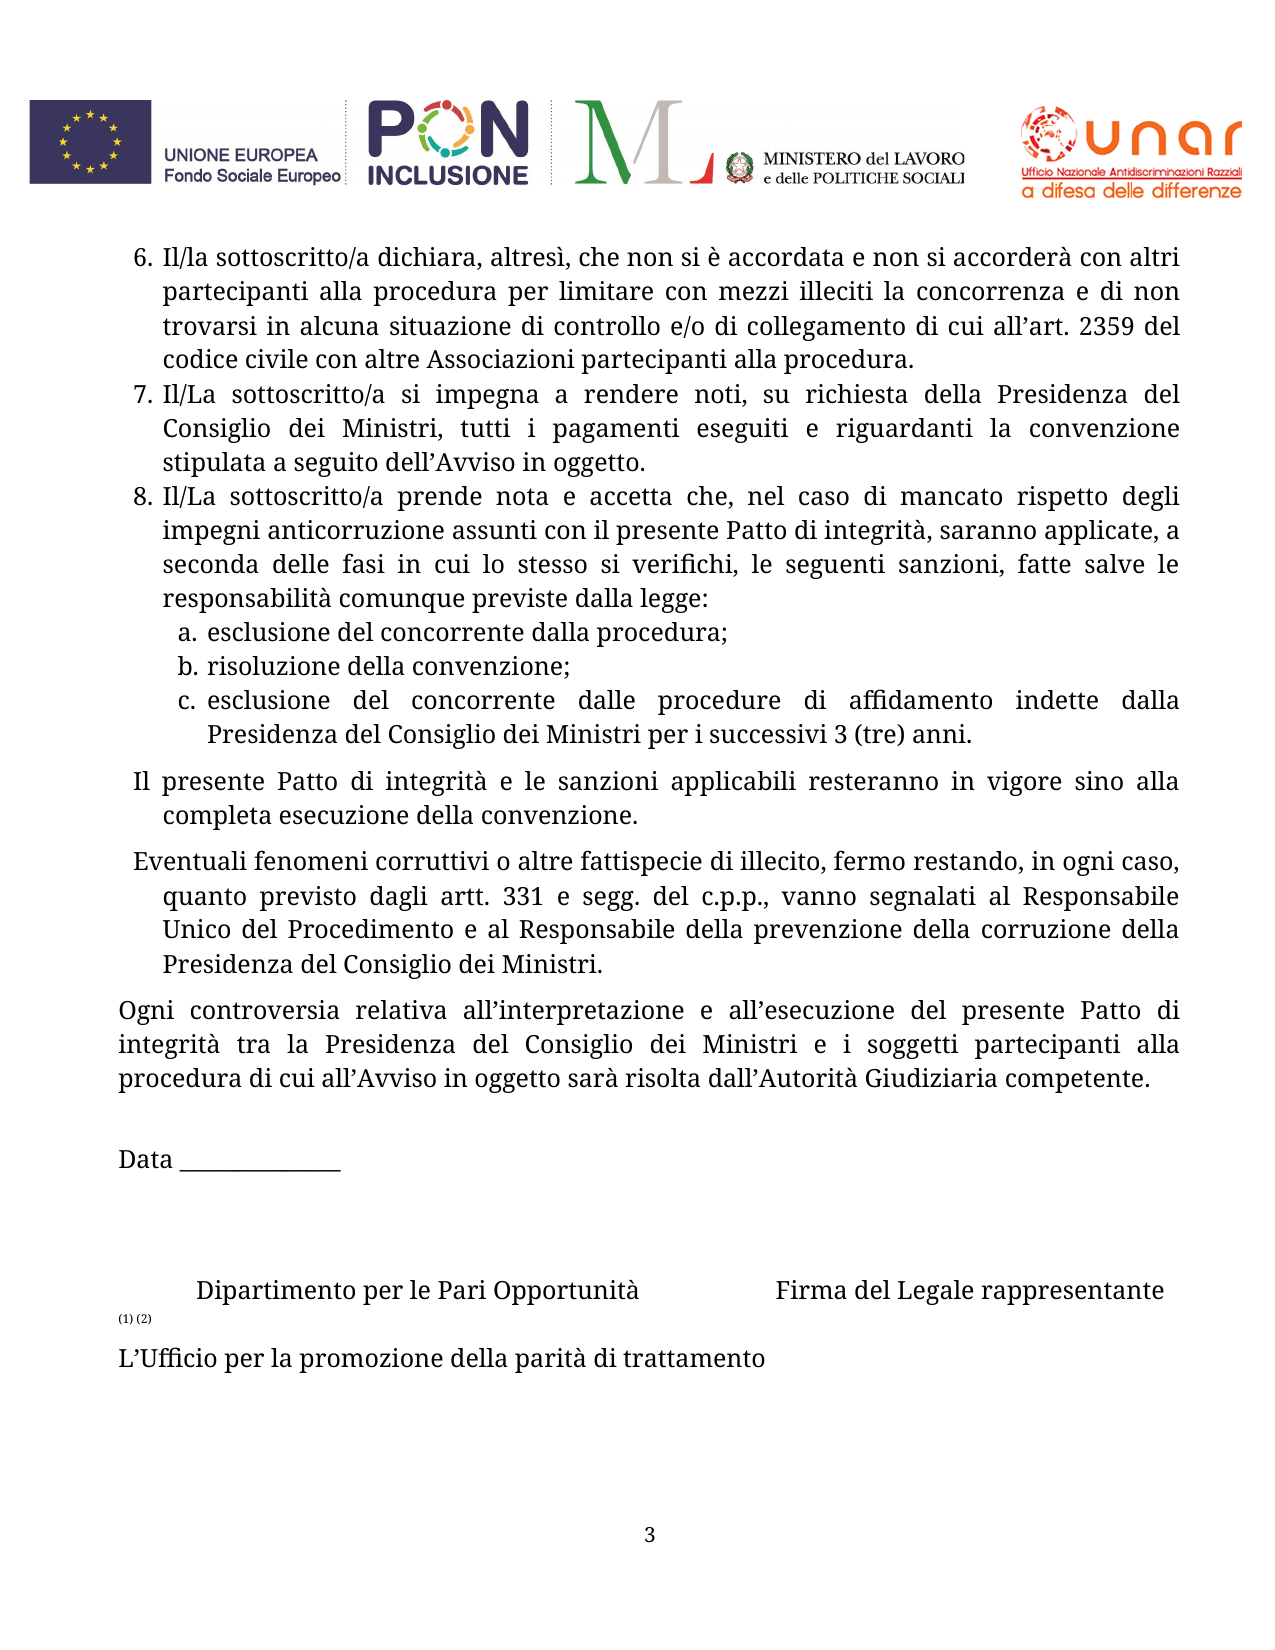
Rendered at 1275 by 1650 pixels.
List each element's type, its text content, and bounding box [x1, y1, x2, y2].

list Il/La sottoscritto/a prende nota e accetta che, nel caso di mancato rispetto degli impegni anticorruzione assunti con il presente Patto di integrità, saranno applicate, a seconda delle fasi in cui lo stesso si verifichi, le seguenti sanzioni, fatte salve le responsabilità comunque previste dalla legge: [133, 478, 1181, 615]
text Ogni controversia relativa all’interpretazione e all’esecuzione del presente Patto di integrità tra la Presidenza del Consiglio dei Ministri e i soggetti partecipanti alla procedura di cui all’Avviso in oggetto sarà risolta dall’Autorità Giudiziaria competente. [118, 993, 1181, 1095]
picture [1021, 75, 1243, 228]
list Il/la sottoscritto/a dichiara, altresì, che non si è accordata e non si accorderà con altri partecipanti alla procedura per limitare con mezzi illeciti la concorrenza e di non trovarsi in alcuna situazione di controllo e/o di collegamento di cui all’art. 2359 del codice civile con altre Associazioni partecipanti alla procedura. [133, 240, 1181, 376]
list esclusione del concorrente dalla procedura; [177, 615, 1181, 649]
list Il/La sottoscritto/a si impegna a rendere noti, su richiesta della Presidenza del Consiglio dei Ministri, tutti i pagamenti eseguiti e riguardanti la convenzione stipulata a seguito dell’Avviso in oggetto. [133, 376, 1181, 478]
text Eventuali fenomeni corruttivi o altre fattispecie di illecito, fermo restando, in ogni caso, quanto previsto dagli artt. 331 e segg. del c.p.p., vanno segnalati al Responsabile Unico del Procedimento e al Responsabile della prevenzione della corruzione della Presidenza del Consiglio dei Ministri. [133, 844, 1181, 980]
list esclusione del concorrente dalle procedure di affidamento indette dalla Presidenza del Consiglio dei Ministri per i successivi 3 (tre) anni. [177, 683, 1181, 751]
text Dipartimento per le Pari Opportunità Firma del Legale rappresentante (1) (2) [118, 1272, 1181, 1341]
list risoluzione della convenzione; [177, 649, 1181, 683]
text Data ______________ [118, 1142, 1181, 1176]
text Il presente Patto di integrità e le sanzioni applicabili resteranno in vigore sino alla completa esecuzione della convenzione. [133, 763, 1181, 832]
text L’Ufficio per la promozione della parità di trattamento [118, 1341, 1181, 1375]
